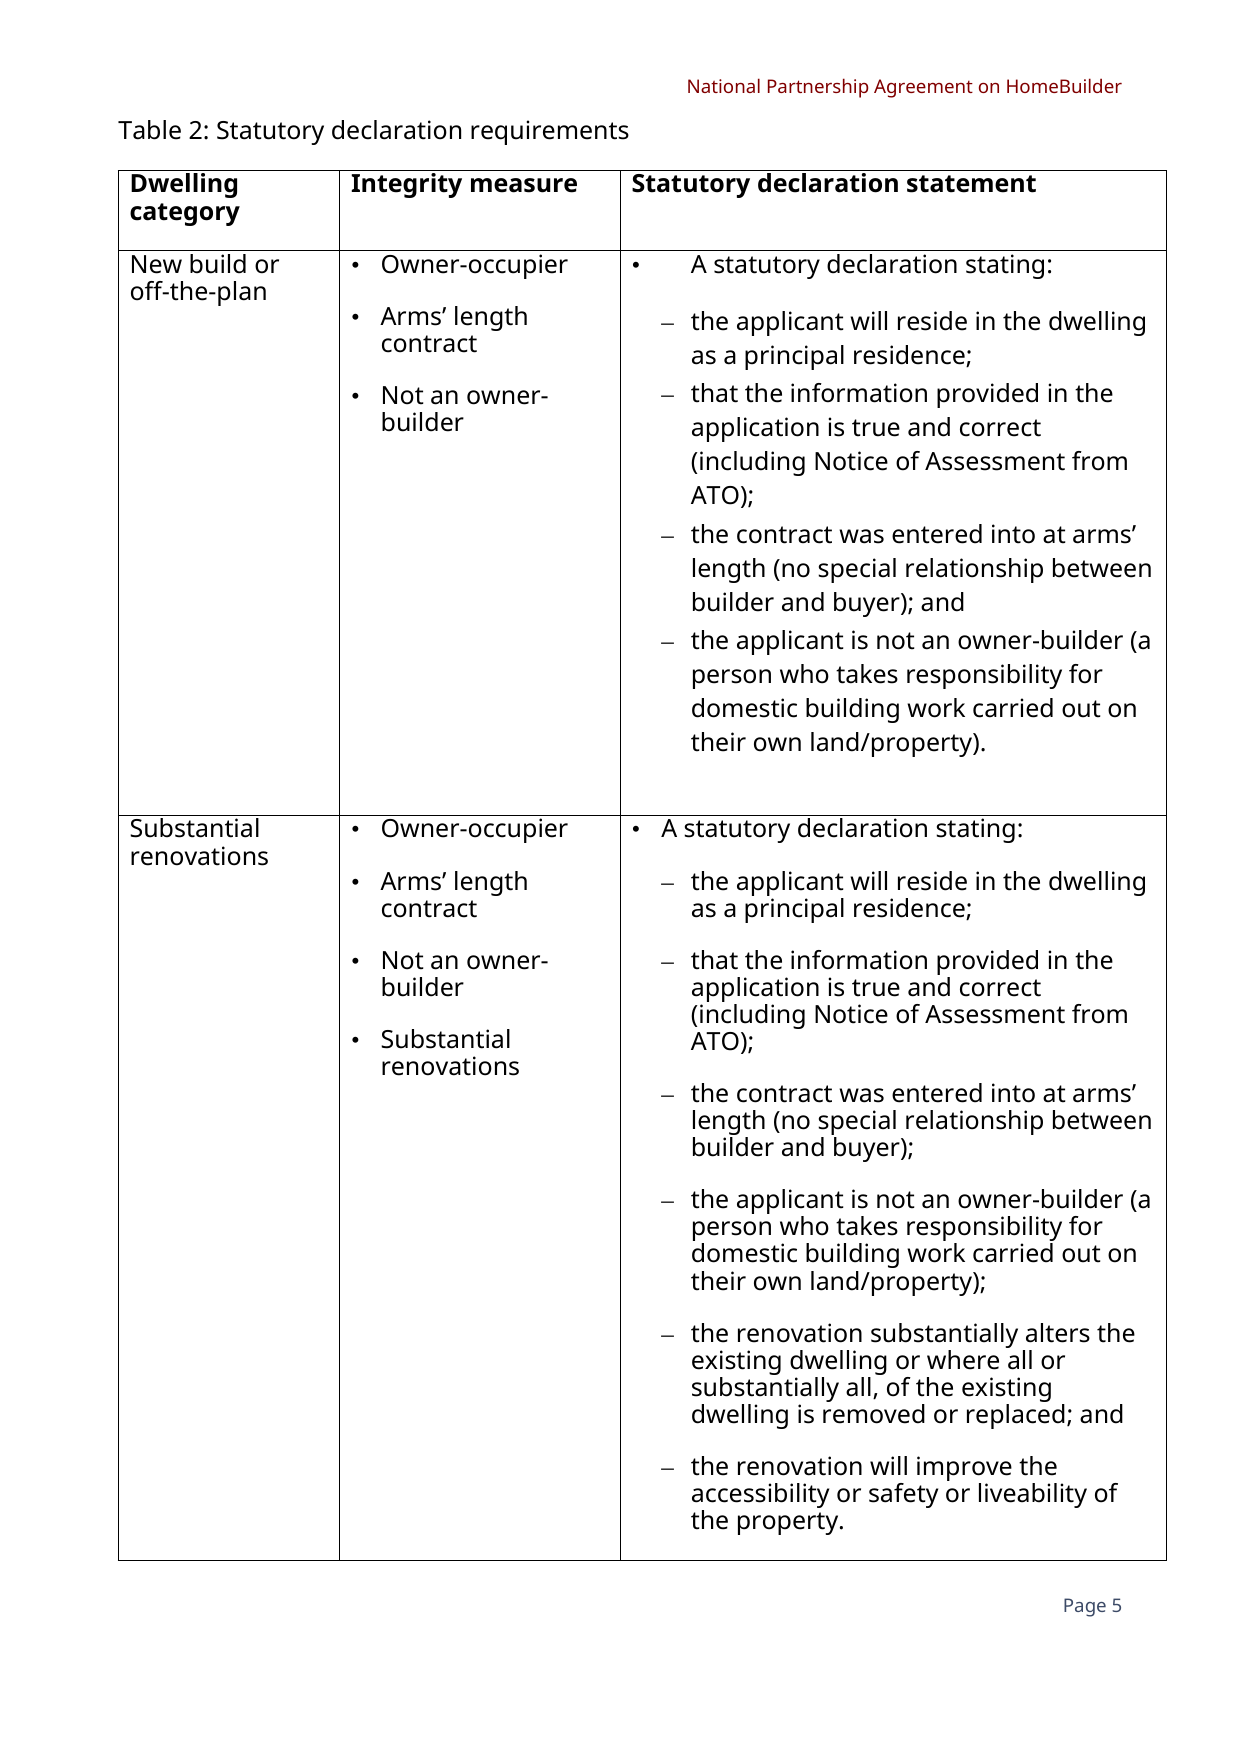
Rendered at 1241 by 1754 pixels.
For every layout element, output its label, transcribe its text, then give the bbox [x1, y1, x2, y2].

table_cell Substantial renovations [119, 816, 339, 1560]
table_cell New build or off-the-plan [119, 251, 339, 815]
text Table 2: Statutory declaration requirements [118, 118, 1122, 145]
table_header Integrity measure [340, 171, 620, 250]
table_cell A statutory declaration stating: the applicant will reside in the dwelling as a principal residence; that the information provided in the application is true and correct (including Notice of Assessment from ATO); the contract was entered into at arms’ length (no special relationship between builder and buyer); and the applicant is not an owner-builder (a person who takes responsibility for domestic building work carried out on their own land/property). [621, 251, 1166, 815]
table_cell Owner-occupier Arms’ length contract Not an owner-builder [340, 251, 620, 815]
table_cell Owner-occupier Arms’ length contract Not an owner-builder Substantial renovations [340, 816, 620, 1560]
table_cell A statutory declaration stating: the applicant will reside in the dwelling as a principal residence; that the information provided in the application is true and correct (including Notice of Assessment from ATO); the contract was entered into at arms’ length (no special relationship between builder and buyer); the applicant is not an owner-builder (a person who takes responsibility for domestic building work carried out on their own land/property); the renovation substantially alters the existing dwelling or where all or substantially all, of the existing dwelling is removed or replaced; and the renovation will improve the accessibility or safety or liveability of the property. [621, 816, 1166, 1560]
table_header Dwelling category [119, 171, 339, 250]
table_header Statutory declaration statement [621, 171, 1166, 250]
